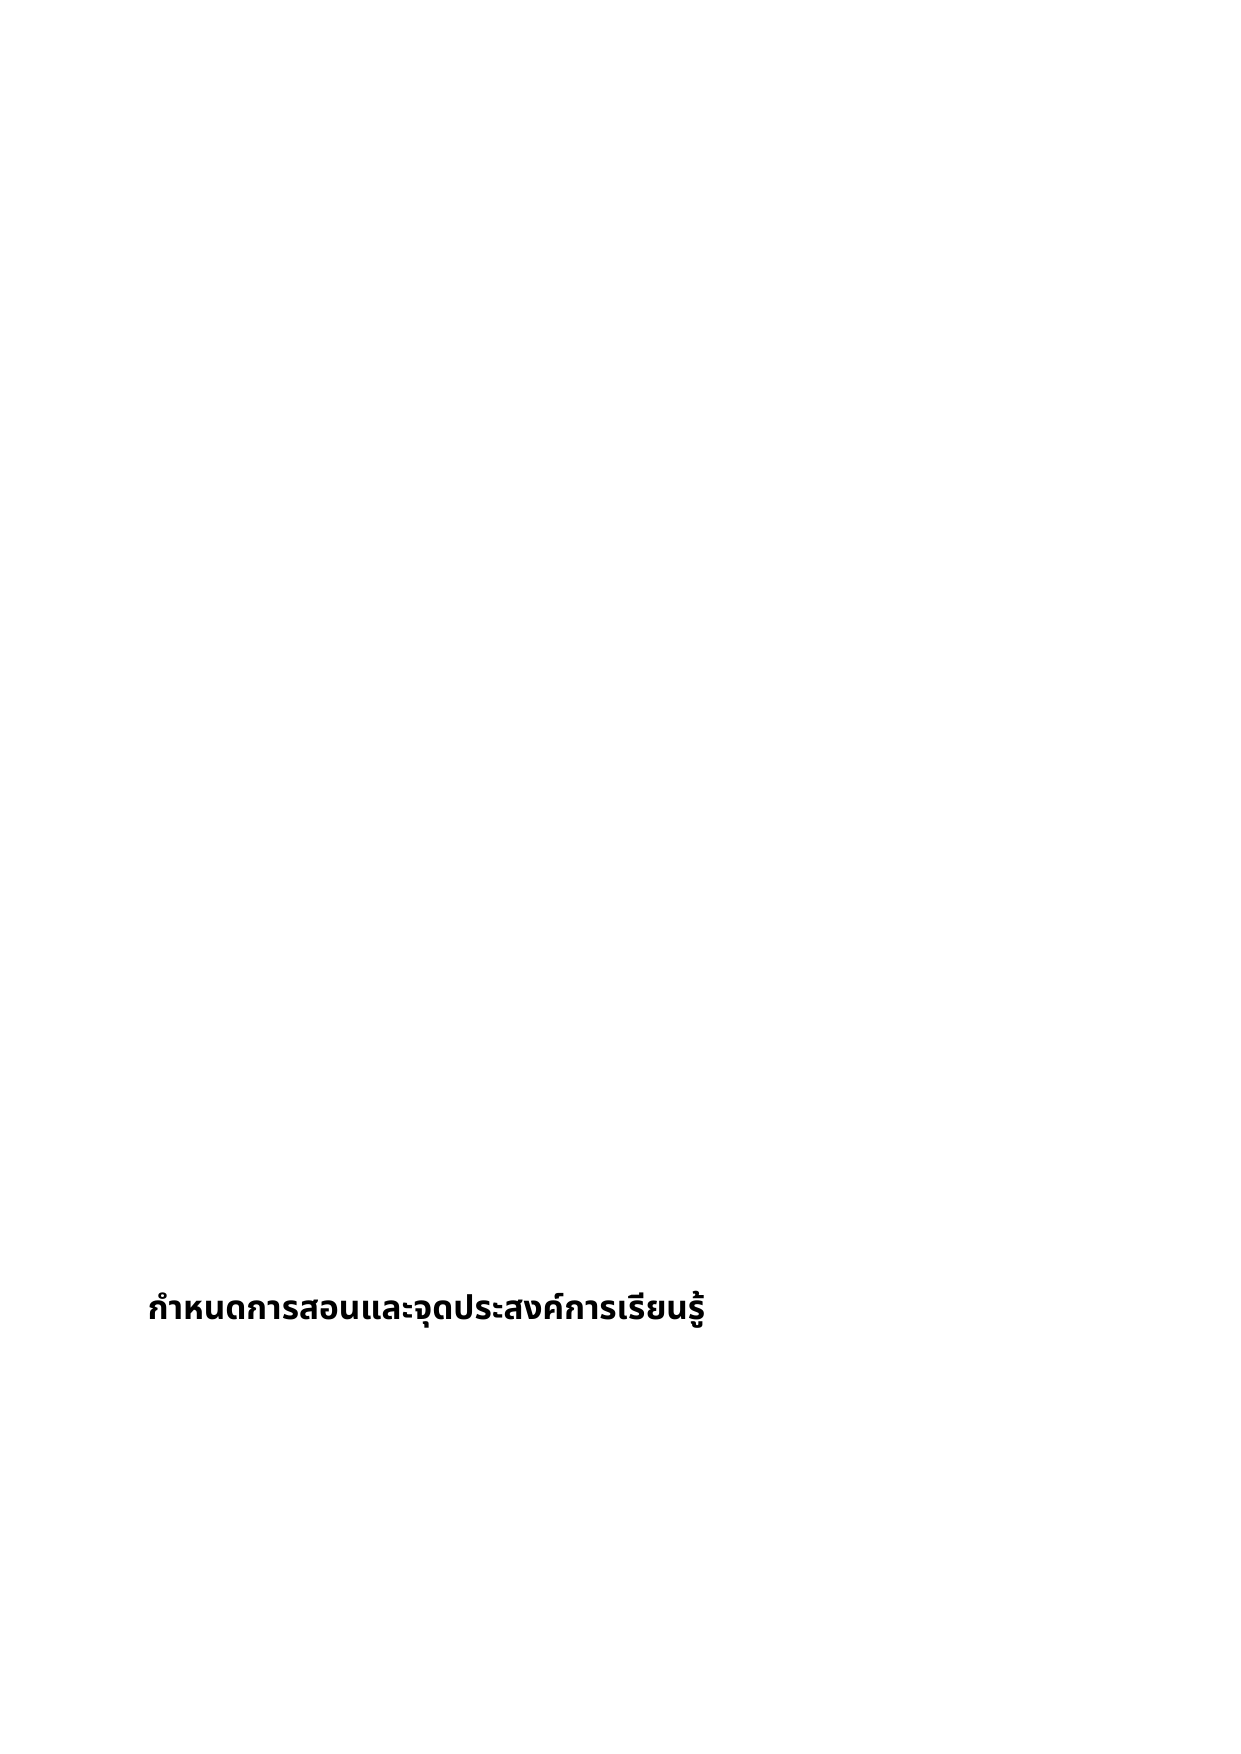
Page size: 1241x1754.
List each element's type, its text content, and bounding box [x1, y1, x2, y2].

text กำหนดการสอนและจุดประสงค์การเรียนรู้ [148, 1284, 1127, 1335]
